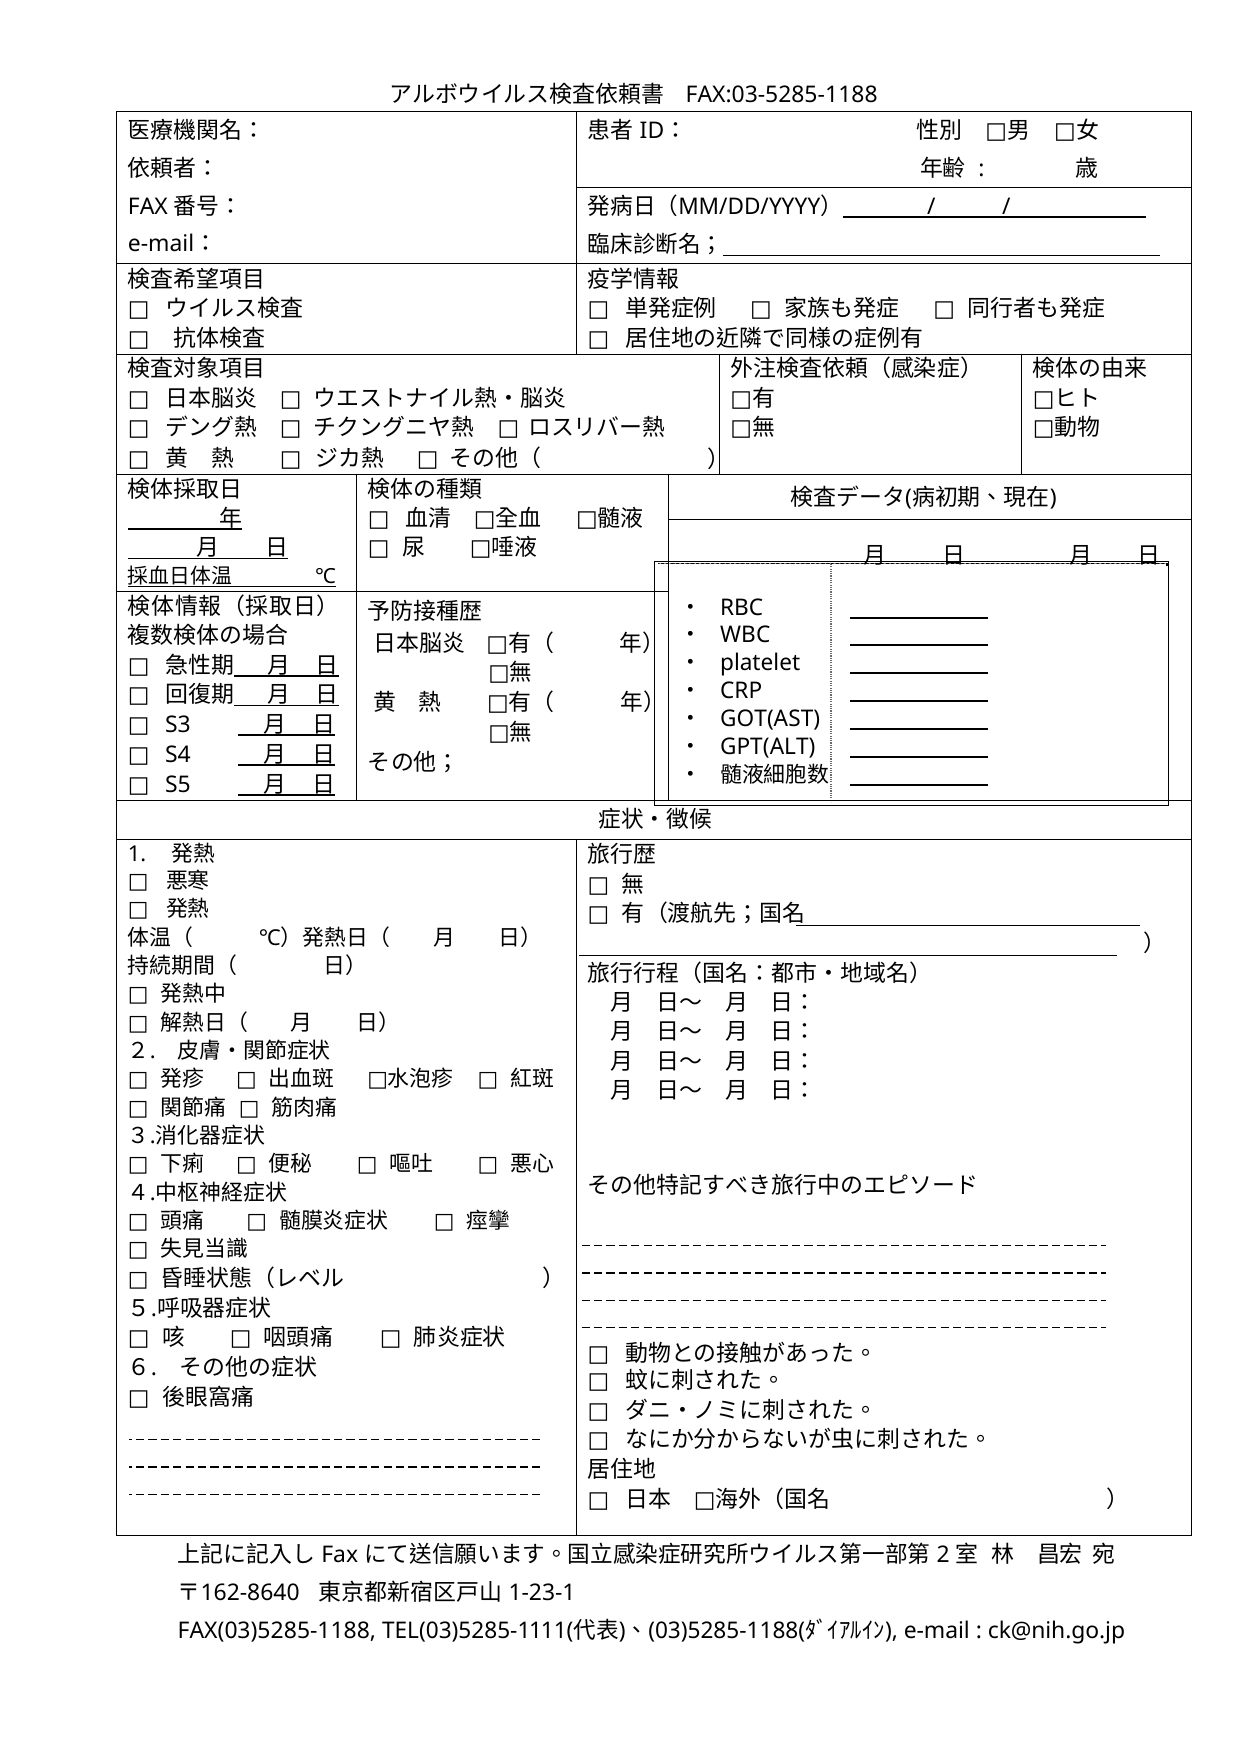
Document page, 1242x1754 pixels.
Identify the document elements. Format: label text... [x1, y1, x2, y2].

table_cell 予防接種歴 日本脳炎 □有（ 年） □無 黄 熱 □有（ 年） □無 その他； [357, 592, 668, 800]
text FAX(03)5285-1188, TEL(03)5285-1111(代表)、(03)5285-1188(ﾀﾞｲｱﾙｲﾝ), e-mail : ck@nih.go.jp [177, 1608, 1183, 1646]
table_cell 検査データ(病初期、現在) [669, 475, 1191, 519]
table_cell 検査希望項目 □ ウイルス検査 □ 抗体検査 [117, 264, 576, 353]
text 〒162-8640 東京都新宿区戸山 1-23-1 [177, 1571, 1183, 1608]
table_cell 旅行歴 □ 無 □ 有（渡航先；国名 ） 旅行行程（国名：都市・地域名） 月 日～ 月 日： 月 日～ 月 日： 月 日～ 月 日： 月 日～ 月 日： その他特記すべき旅行中のエピソード □ 動物との接触があった。 □ 蚊に刺された。 □ ダニ・ノミに刺された。 □ なにか分からないが虫に刺された。 居住地 □ 日本 □海外（国名 ） [577, 840, 1191, 1535]
table_cell 症状・徴候 [117, 801, 1191, 838]
table_header 医療機関名： 依頼者： FAX 番号： e-mail： [117, 112, 576, 263]
text アルボウイルス検査依頼書 FAX:03-5285-1188 [389, 71, 1183, 105]
text 上記に記入し Fax にて送信願います。国立感染症研究所ウイルス第一部第 2 室 林 昌宏 宛 [177, 1536, 1183, 1571]
table_cell 外注検査依頼（感染症） □有 □無 ） [720, 355, 1021, 473]
table_header 患者 ID： 性別 □男 □女 年齢 : 歳 [577, 112, 1191, 187]
table_cell 1. 発熱 □ 悪寒 □ 発熱 体温（ ℃）発熱日（ 月 日） 持続期間（ 日） □ 発熱中 □ 解熱日（ 月 日） ２. 皮膚・関節症状 □ 発疹 □ 出血斑 □水泡疹 □ 紅斑 □ 関節痛 □ 筋肉痛 ３.消化器症状 □ 下痢 □ 便秘 □ 嘔吐 □ 悪心 ４.中枢神経症状 □ 頭痛 □ 髄膜炎症状 □ 痙攣 □ 失見当識 □ 昏睡状態（レベル ） ５.呼吸器症状 □ 咳 □ 咽頭痛 □ 肺炎症状 ６. その他の症状 □ 後眼窩痛 [117, 840, 576, 1535]
table_cell 検体の由来 □ヒト □動物 [1022, 355, 1191, 473]
table_cell 検体採取日 年 月 日 採血日体温 ℃ [117, 475, 356, 591]
table_cell 検体情報（採取日） 複数検体の場合 □ 急性期 月 日 □ 回復期 月 日 □ S3 月 日 □ S4 月 日 □ S5 月 日 [117, 592, 356, 800]
table_cell 発病日（MM/DD/YYYY） / / 臨床診断名； [577, 188, 1191, 263]
table_cell 疫学情報 □ 単発症例 □ 家族も発症 □ 同行者も発症 □ 居住地の近隣で同様の症例有 [577, 264, 1191, 353]
table_cell 検査対象項目 □ 日本脳炎 □ ウエストナイル熱・脳炎 □ デング熱 □ チクングニヤ熱 □ ロスリバー熱 □ 黄 熱 □ ジカ熱 □ その他（ [117, 355, 719, 473]
table_cell 月 日 月 日 ・ RBC ・ WBC ・ platelet ・ CRP ・ GOT(AST) ・ GPT(ALT) ・ 髄液細胞数 [669, 520, 1191, 800]
table_cell 検体の種類 □ 血清 □全血 □髄液 □ 尿 □唾液 [357, 475, 668, 591]
